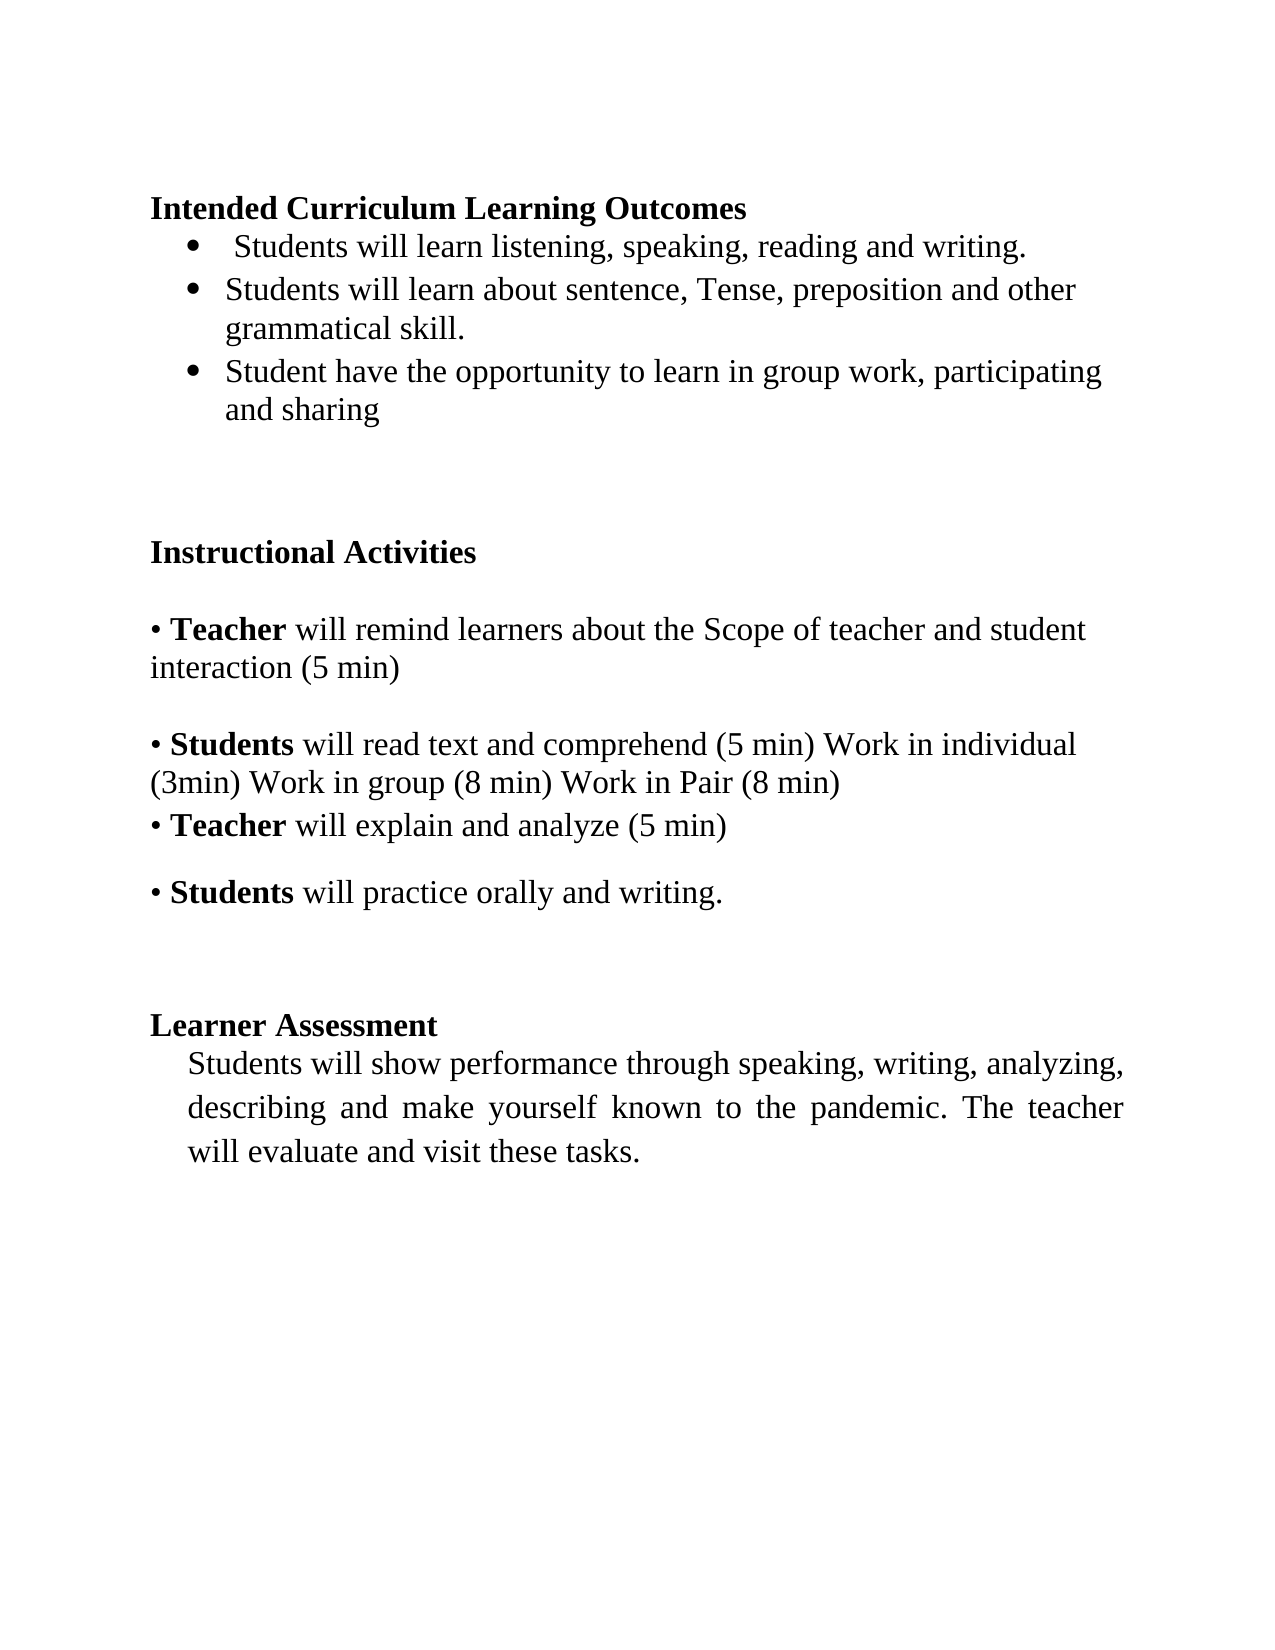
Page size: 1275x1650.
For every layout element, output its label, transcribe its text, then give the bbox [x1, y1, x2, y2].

text • Teacher will explain and analyze (5 min) [150, 805, 1125, 843]
list Students will learn about sentence, Tense, preposition and other grammatical skill. [187, 269, 1125, 346]
text • Teacher will remind learners about the Scope of teacher and student interaction (5 min) [150, 609, 1125, 686]
text • Students will practice orally and writing. [150, 873, 1125, 911]
subtitle Learner Assessment [150, 1005, 1125, 1043]
text • Students will read text and comprehend (5 min) Work in individual (3min) Work in group (8 min) Work in Pair (8 min) [150, 724, 1125, 801]
text Intended Curriculum Learning Outcomes [150, 188, 1125, 227]
list Student have the opportunity to learn in group work, participating and sharing [187, 351, 1125, 427]
list Students will learn listening, speaking, reading and writing. [187, 227, 1125, 265]
text Students will show performance through speaking, writing, analyzing, describing and make yourself known to the pandemic. The teacher will evaluate and visit these tasks. [187, 1043, 1125, 1170]
text Instructional Activities [150, 532, 1125, 571]
